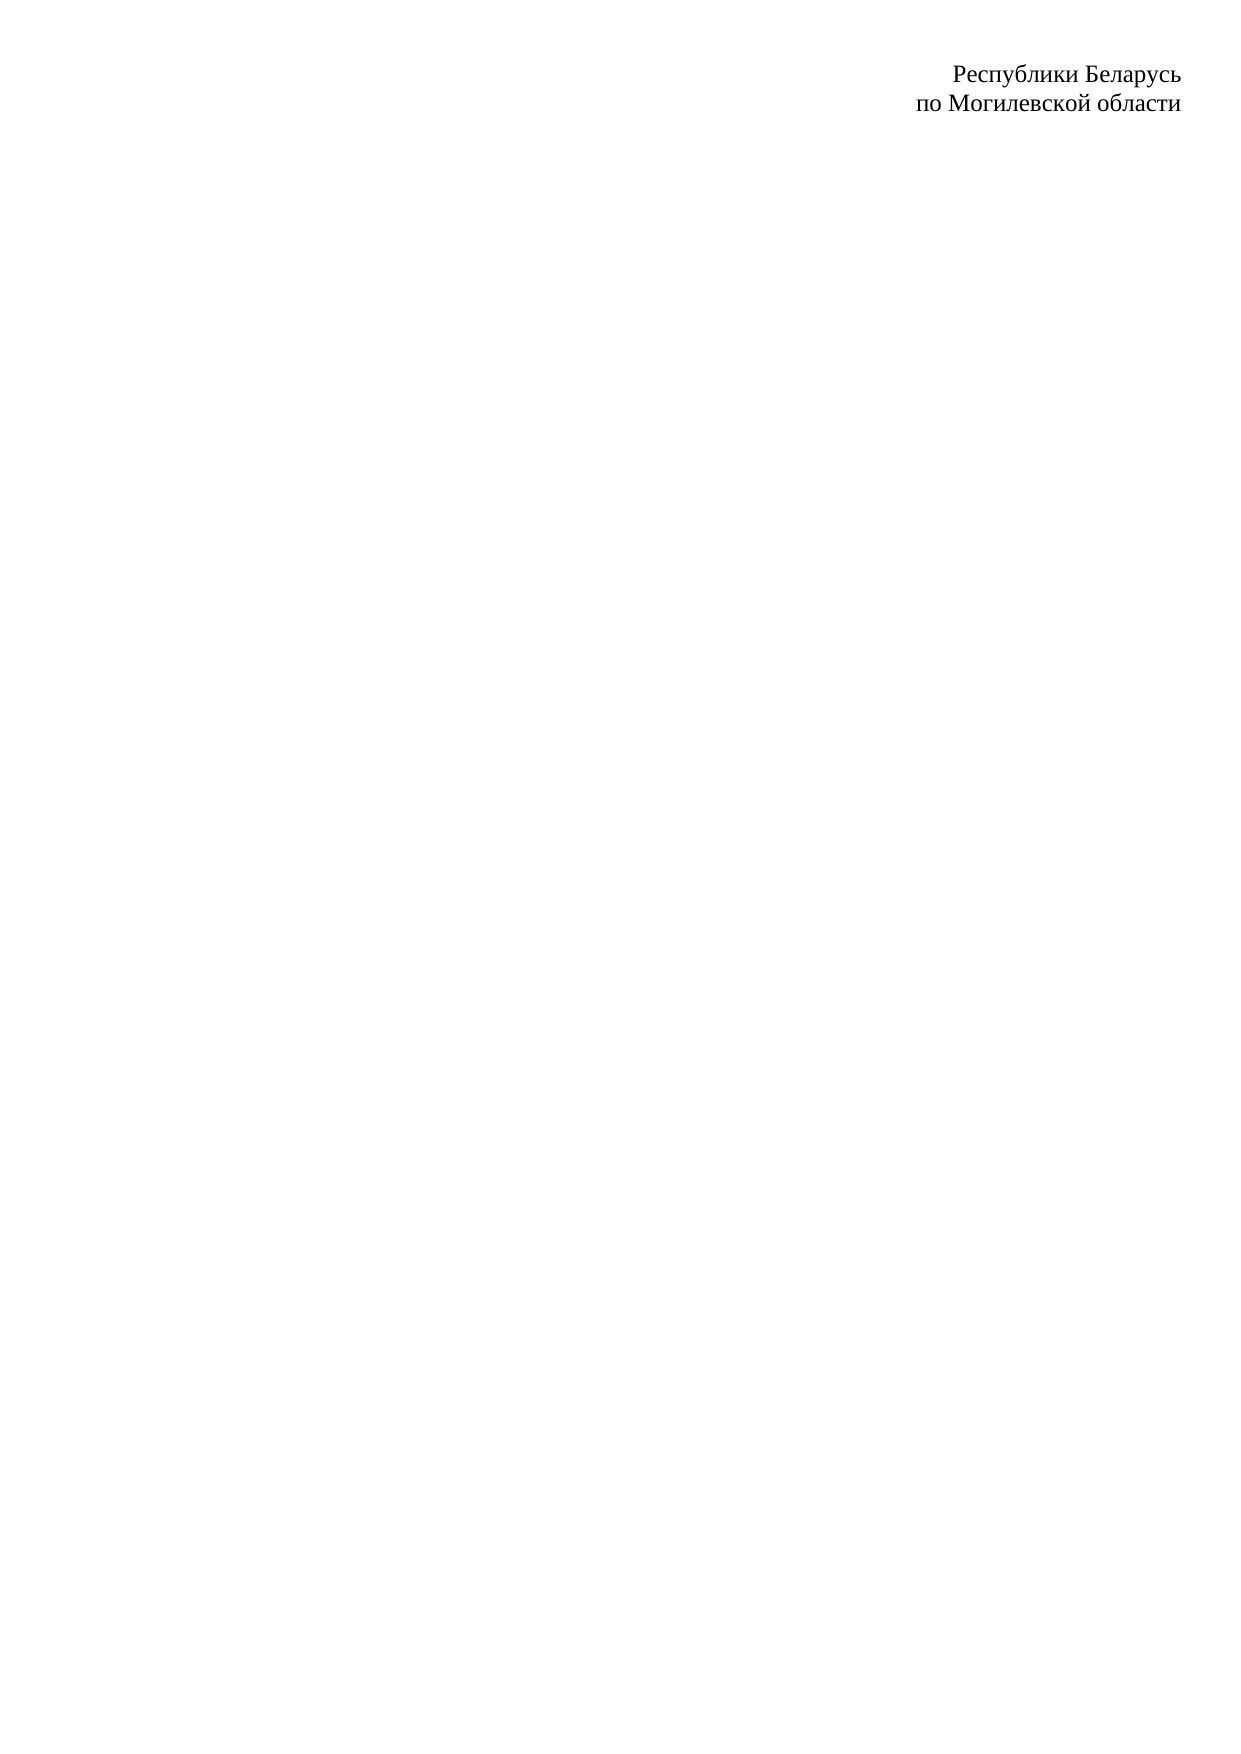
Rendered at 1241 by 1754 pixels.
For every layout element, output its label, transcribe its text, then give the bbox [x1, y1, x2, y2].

text Республики Беларусь [74, 59, 1181, 88]
text по Могилевской области [74, 88, 1181, 117]
